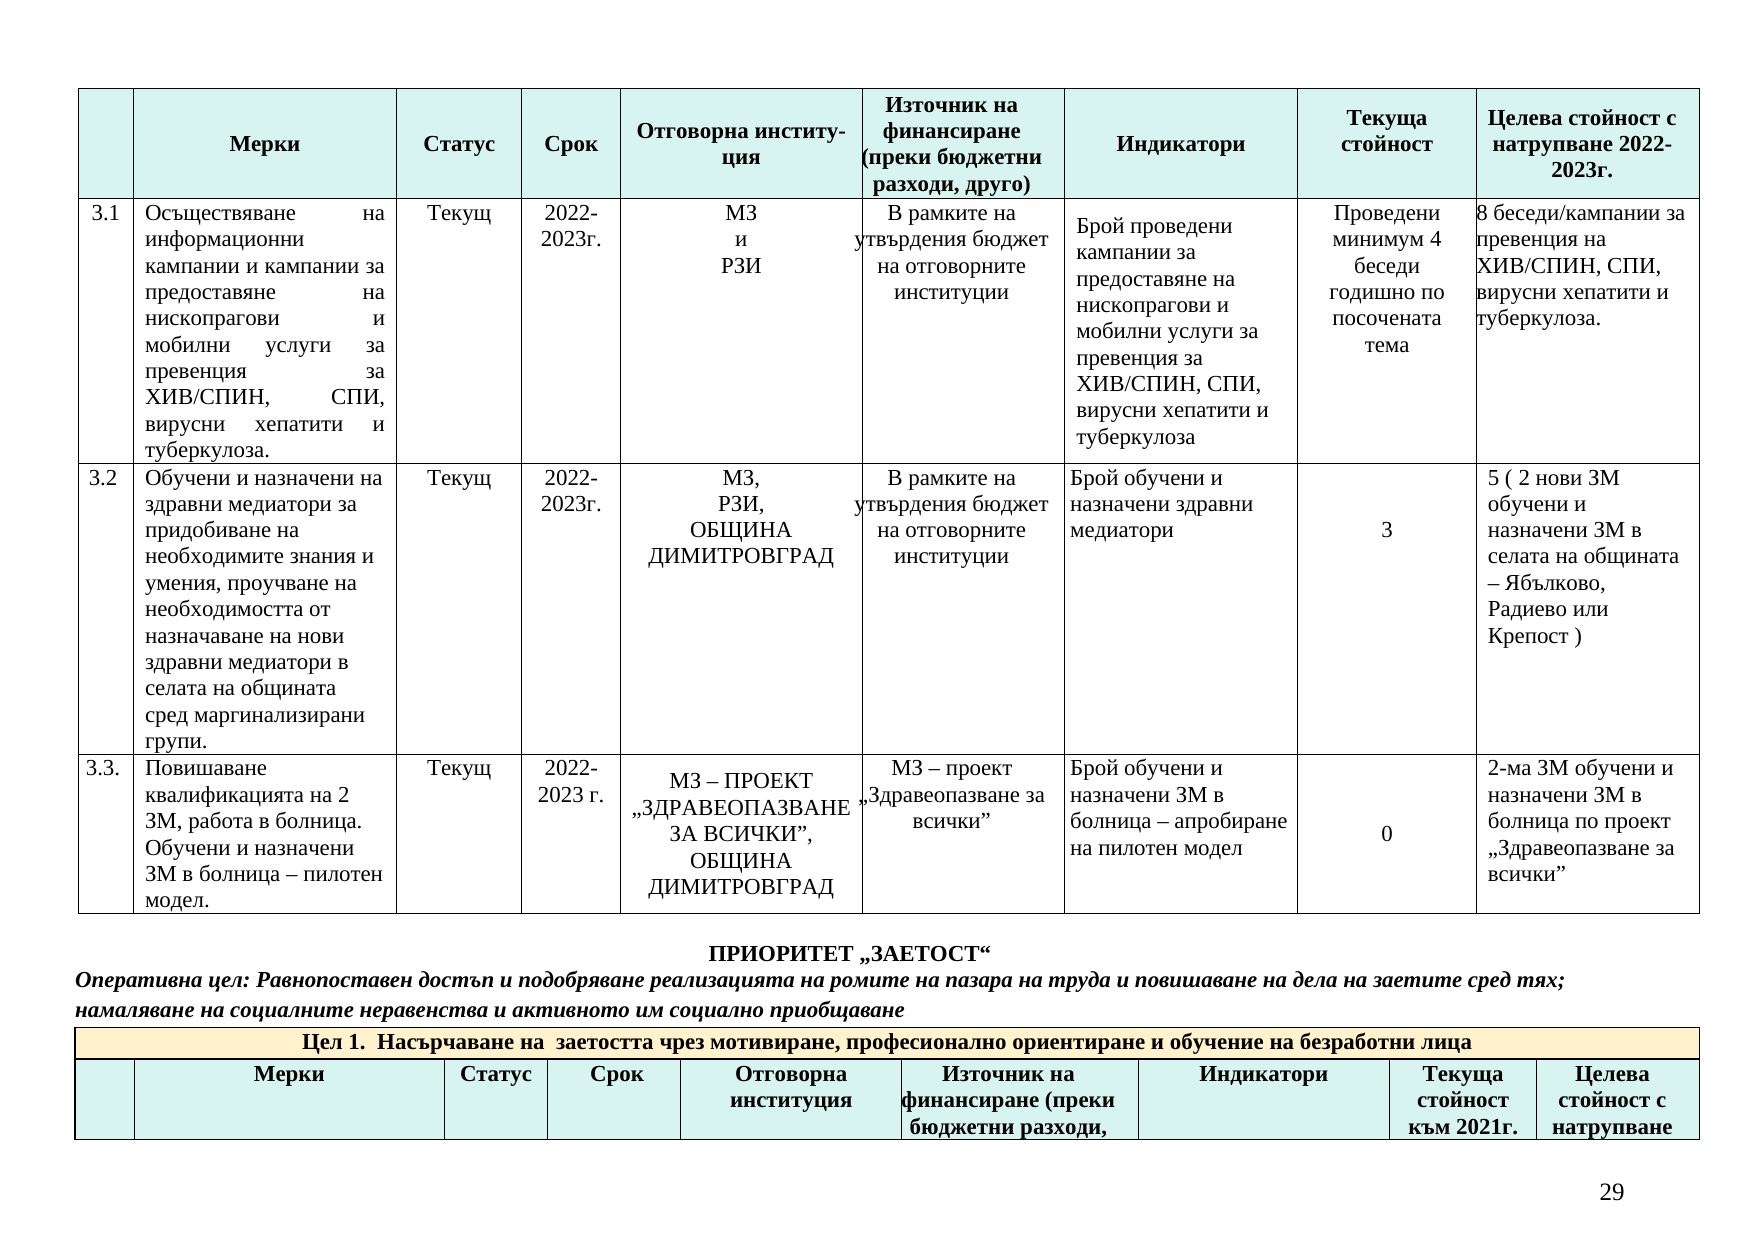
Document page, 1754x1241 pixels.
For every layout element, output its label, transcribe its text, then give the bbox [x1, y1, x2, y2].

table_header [681, 1060, 901, 1139]
text ПРИОРИТЕТ „ЗАЕТОСТ“ [75, 940, 1624, 966]
table_header Индикатори [1139, 1060, 1389, 1139]
table_cell 2-ма ЗМ обучени и назначени ЗМ в болница по проект „Здравеопазване за всички” [1477, 755, 1699, 913]
table_header Мерки [135, 1060, 444, 1139]
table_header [902, 1060, 1138, 1139]
table_cell Брой проведени кампании за предоставяне на нископрагови и мобилни услуги за превенция за ХИВ/СПИН, СПИ, вирусни хепатити и туберкулоза [1065, 199, 1297, 462]
table_cell Брой обучени и назначени здравни медиатори [1065, 464, 1297, 753]
table_cell 2022-2023 г. [522, 755, 620, 913]
table_cell В рамките на утвърдения бюджет на отговорните институции [863, 464, 1064, 753]
table_cell Брой обучени и назначени ЗМ в болница – апробиране на пилотен модел [1065, 755, 1297, 913]
table_cell Повишаване квалификацията на 2 ЗМ, работа в болница. Обучени и назначени ЗМ в болница – пилотен модел. [134, 755, 396, 913]
table_cell 3.1 [79, 199, 133, 462]
table_cell 8 беседи/кампании за превенция на ХИВ/СПИН, СПИ, вирусни хепатити и туберкулоза. [1477, 199, 1699, 462]
table_cell Индикатори [1065, 89, 1297, 198]
table_cell Текущ [397, 199, 521, 462]
text Оперативна цел: Равнопоставен достъп и подобряване реализацията на ромите на пазара на труда и повишаване на дела на заетите сред тях; намаляване на социалните неравенства и активното им социално приобщаване [75, 966, 1624, 1023]
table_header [1390, 1060, 1536, 1139]
table_cell МЗ и РЗИ [621, 199, 862, 462]
table_cell 3.3. [79, 755, 133, 913]
table_cell Целева стойност с натрупване 2022-2023г. [1477, 89, 1699, 198]
table_header Срок [548, 1060, 680, 1139]
table_cell Срок [522, 89, 620, 198]
table_cell 3.2 [79, 464, 133, 753]
table_cell Мерки [134, 89, 396, 198]
table_cell [79, 89, 133, 198]
table_cell 2022-2023г. [522, 199, 620, 462]
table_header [1537, 1060, 1699, 1139]
table_cell Статус [397, 89, 521, 198]
table_cell Текущ [397, 464, 521, 753]
table_header Цел 1. Насърчаване на заетостта чрез мотивиране, професионално ориентиране и обучение на безработни лица [76, 1028, 1699, 1058]
table_cell Отговорна институция [621, 89, 862, 198]
table_cell МЗ – ПРОЕКТ „ЗДРАВЕОПАЗВАНЕ ЗА ВСИЧКИ”, ОБЩИНА ДИМИТРОВГРАД [621, 755, 862, 913]
table_cell 5 ( 2 нови ЗМ обучени и назначени ЗМ в селата на общината – Ябълково, Радиево или Крепост ) [1477, 464, 1699, 753]
table_cell Осъществяване на информационни кампании и кампании за предоставяне на нископрагови и мобилни услуги за превенция за ХИВ/СПИН, СПИ, вирусни хепатити и туберкулоза. [134, 199, 396, 462]
table_cell Текуща стойност [1298, 89, 1476, 198]
table_cell Източник на финансиране (преки бюджетни разходи, друго) [863, 89, 1064, 198]
table_header Статус [445, 1060, 547, 1139]
table_cell В рамките на утвърдения бюджет на отговорните институции [863, 199, 1064, 462]
table_cell 0 [1298, 755, 1476, 913]
table_cell Проведени минимум 4 беседи годишно по посочената тема [1298, 199, 1476, 462]
table_cell 3 [1298, 464, 1476, 753]
table_header [76, 1060, 134, 1139]
table_cell МЗ – проект „Здравеопазване за всички” [863, 755, 1064, 913]
table_cell Текущ [397, 755, 521, 913]
table_cell 2022-2023г. [522, 464, 620, 753]
table_cell МЗ, РЗИ, ОБЩИНА ДИМИТРОВГРАД [621, 464, 862, 753]
table_cell Обучени и назначени на здравни медиатори за придобиване на необходимите знания и умения, проучване на необходимостта от назначаване на нови здравни медиатори в селата на общината сред маргинализирани групи. [134, 464, 396, 753]
